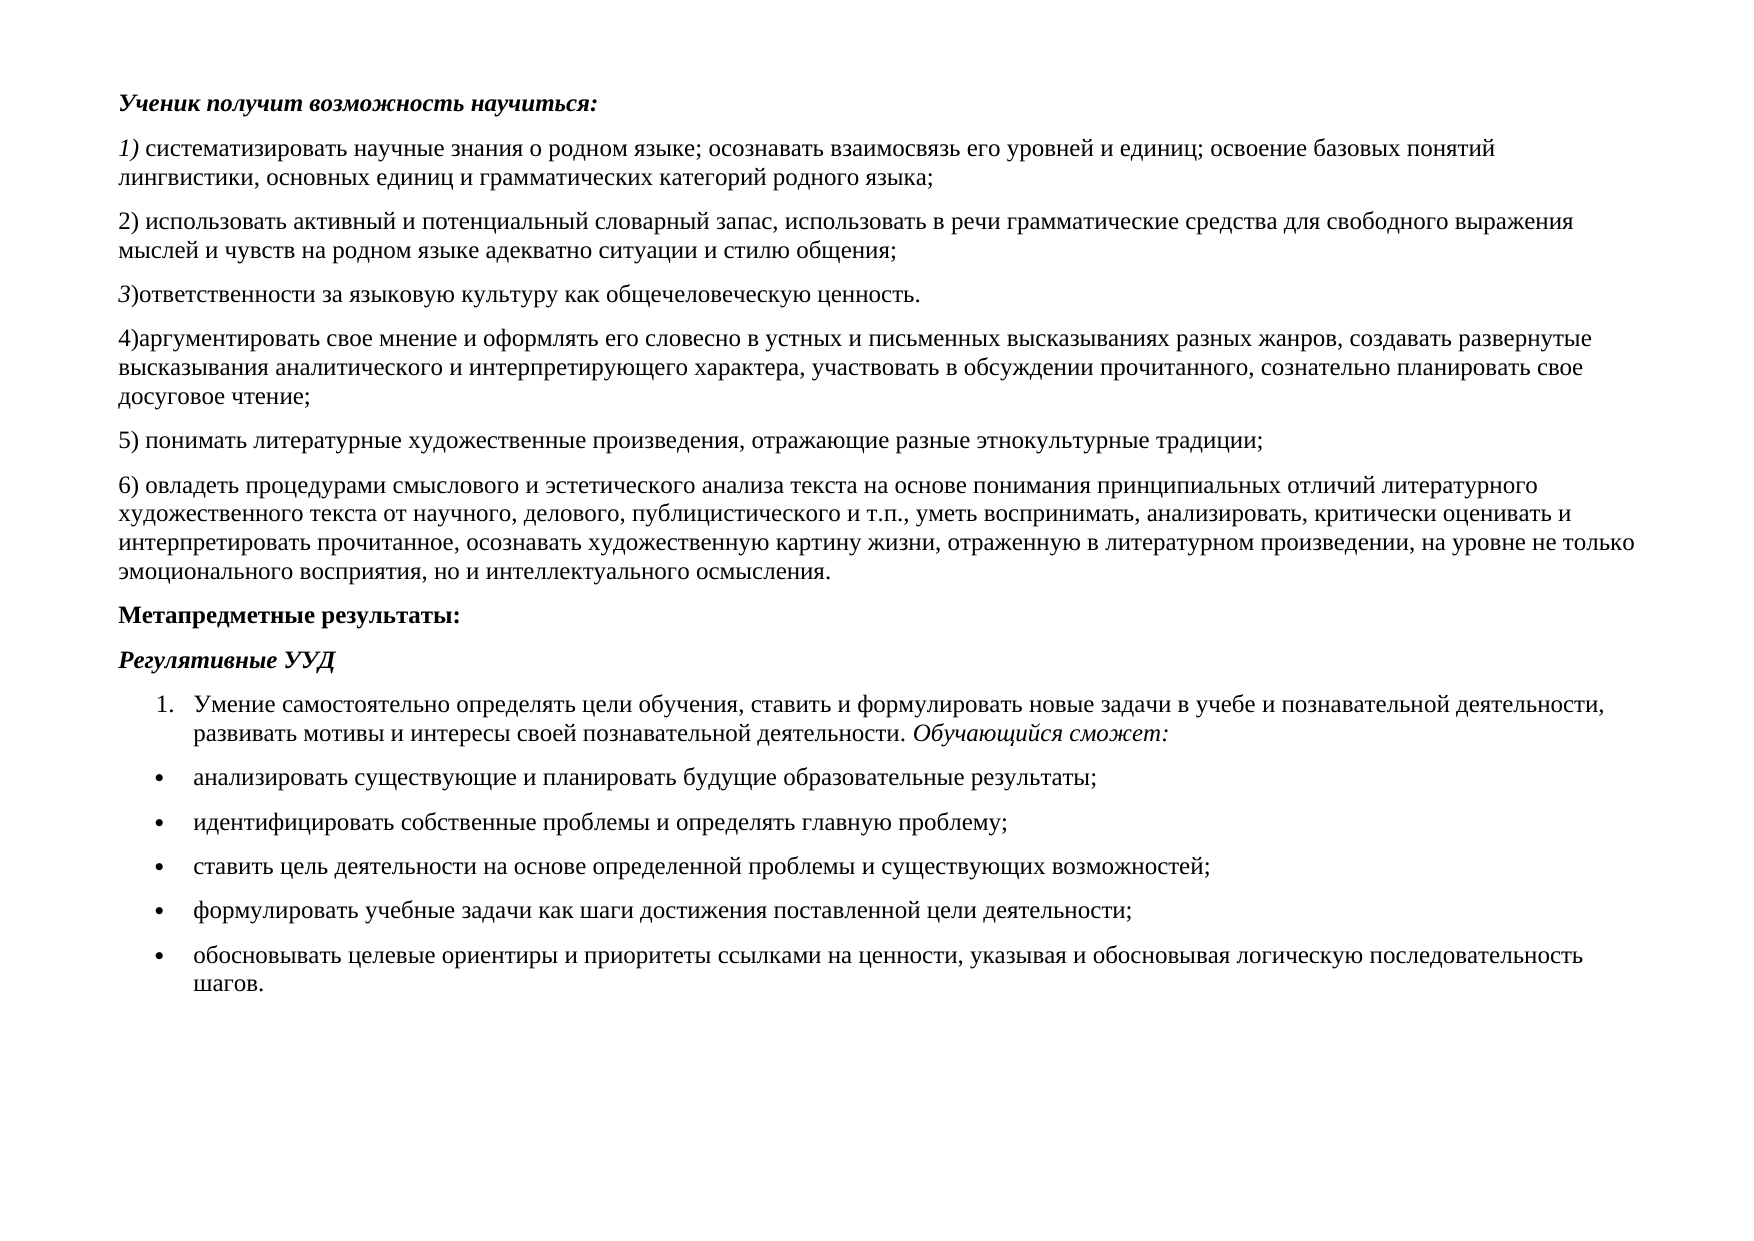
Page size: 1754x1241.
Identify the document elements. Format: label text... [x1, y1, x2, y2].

text 6) овладеть процедурами смыслового и эстетического анализа текста на основе понимания принципиальных отличий литературного художественного текста от научного, делового, публицистического и т.п., уметь воспринимать, анализировать, критически оценивать и интерпретировать прочитанное, осознавать художественную картину жизни, отраженную в литературном произведении, на уровне не только эмоционального восприятия, но и интеллектуального осмысления. [118, 470, 1636, 585]
text 2) использовать активный и потенциальный словарный запас, использовать в речи грамматические средства для свободного выражения мыслей и чувств на родном языке адекватно ситуации и стилю общения; [118, 206, 1636, 263]
text 3)ответственности за языковую культуру как общечеловеческую ценность. [118, 279, 1636, 308]
text Регулятивные УУД [118, 645, 1636, 673]
list ставить цель деятельности на основе определенной проблемы и существующих возможностей; [156, 851, 1636, 880]
text 1) систематизировать научные знания о родном языке; осознавать взаимосвязь его уровней и единиц; освоение базовых понятий лингвистики, основных единиц и грамматических категорий родного языка; [118, 133, 1636, 190]
list формулировать учебные задачи как шаги достижения поставленной цели деятельности; [156, 895, 1636, 924]
text Ученик получит возможность научиться: [118, 88, 1636, 117]
text 4)аргументировать свое мнение и оформлять его словесно в устных и письменных высказываниях разных жанров, создавать развернутые высказывания аналитического и интерпретирующего характера, участвовать в обсуждении прочитанного, сознательно планировать свое досуговое чтение; [118, 323, 1636, 410]
text 5) понимать литературные художественные произведения, отражающие разные этнокультурные традиции; [118, 425, 1636, 454]
list Умение самостоятельно определять цели обучения, ставить и формулировать новые задачи в учебе и познавательной деятельности, развивать мотивы и интересы своей познавательной деятельности. Обучающийся сможет: [156, 689, 1636, 747]
list анализировать существующие и планировать будущие образовательные результаты; [156, 762, 1636, 791]
list обосновывать целевые ориентиры и приоритеты ссылками на ценности, указывая и обосновывая логическую последовательность шагов. [156, 940, 1636, 997]
text Метапредметные результаты: [118, 600, 1636, 629]
list идентифицировать собственные проблемы и определять главную проблему; [156, 807, 1636, 835]
